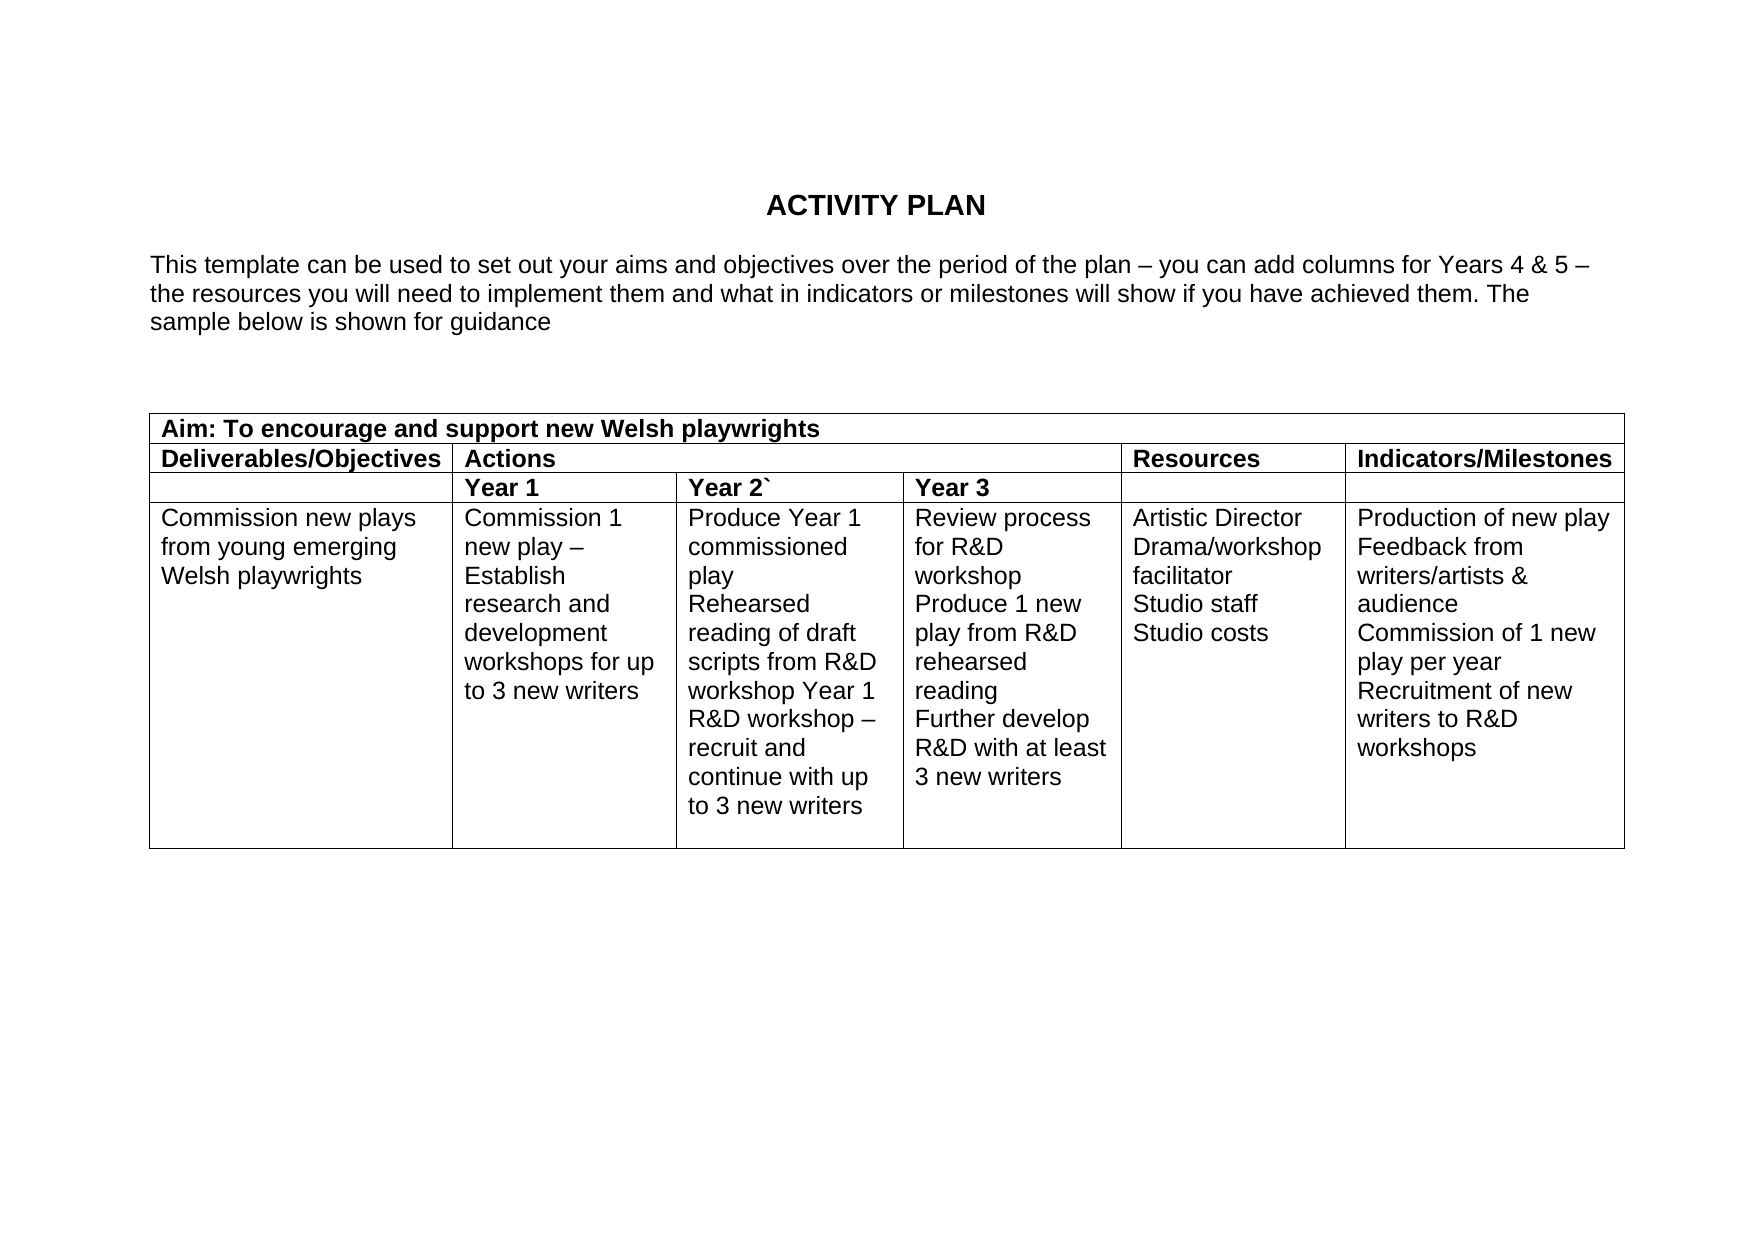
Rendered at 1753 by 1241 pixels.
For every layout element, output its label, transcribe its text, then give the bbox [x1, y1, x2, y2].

table_header Aim: To encourage and support new Welsh playwrights [150, 414, 1624, 442]
table_cell Year 1 [453, 473, 676, 502]
table_cell Resources [1122, 444, 1345, 472]
table_cell Indicators/Milestones [1346, 444, 1624, 472]
table_cell Review process for R&D workshop Produce 1 new play from R&D rehearsed reading Further develop R&D with at least 3 new writers [904, 503, 1121, 848]
table_cell [1122, 473, 1345, 502]
table_cell Commission 1 new play – Establish research and development workshops for up to 3 new writers [453, 503, 676, 848]
table_cell Produce Year 1 commissioned play Rehearsed reading of draft scripts from R&D workshop Year 1 R&D workshop –recruit and continue with up to 3 new writers [677, 503, 903, 848]
table_cell Year 2` [677, 473, 903, 502]
table_cell Actions [453, 444, 1121, 472]
table_cell [150, 473, 452, 502]
text This template can be used to set out your aims and objectives over the period of the plan – you can add columns for Years 4 & 5 – the resources you will need to implement them and what in indicators or milestones will show if you have achieved them. The sample below is shown for guidance [150, 250, 1602, 336]
table_cell Year 3 [904, 473, 1121, 502]
table_cell Artistic Director Drama/workshop facilitator Studio staff Studio costs [1122, 503, 1345, 848]
table_cell [1346, 473, 1624, 502]
table_cell Production of new play Feedback from writers/artists & audience Commission of 1 new play per year Recruitment of new writers to R&D workshops [1346, 503, 1624, 848]
text ACTIVITY PLAN [150, 187, 1602, 221]
table_cell Commission new plays from young emerging Welsh playwrights [150, 503, 452, 848]
table_cell Deliverables/Objectives [150, 444, 452, 472]
